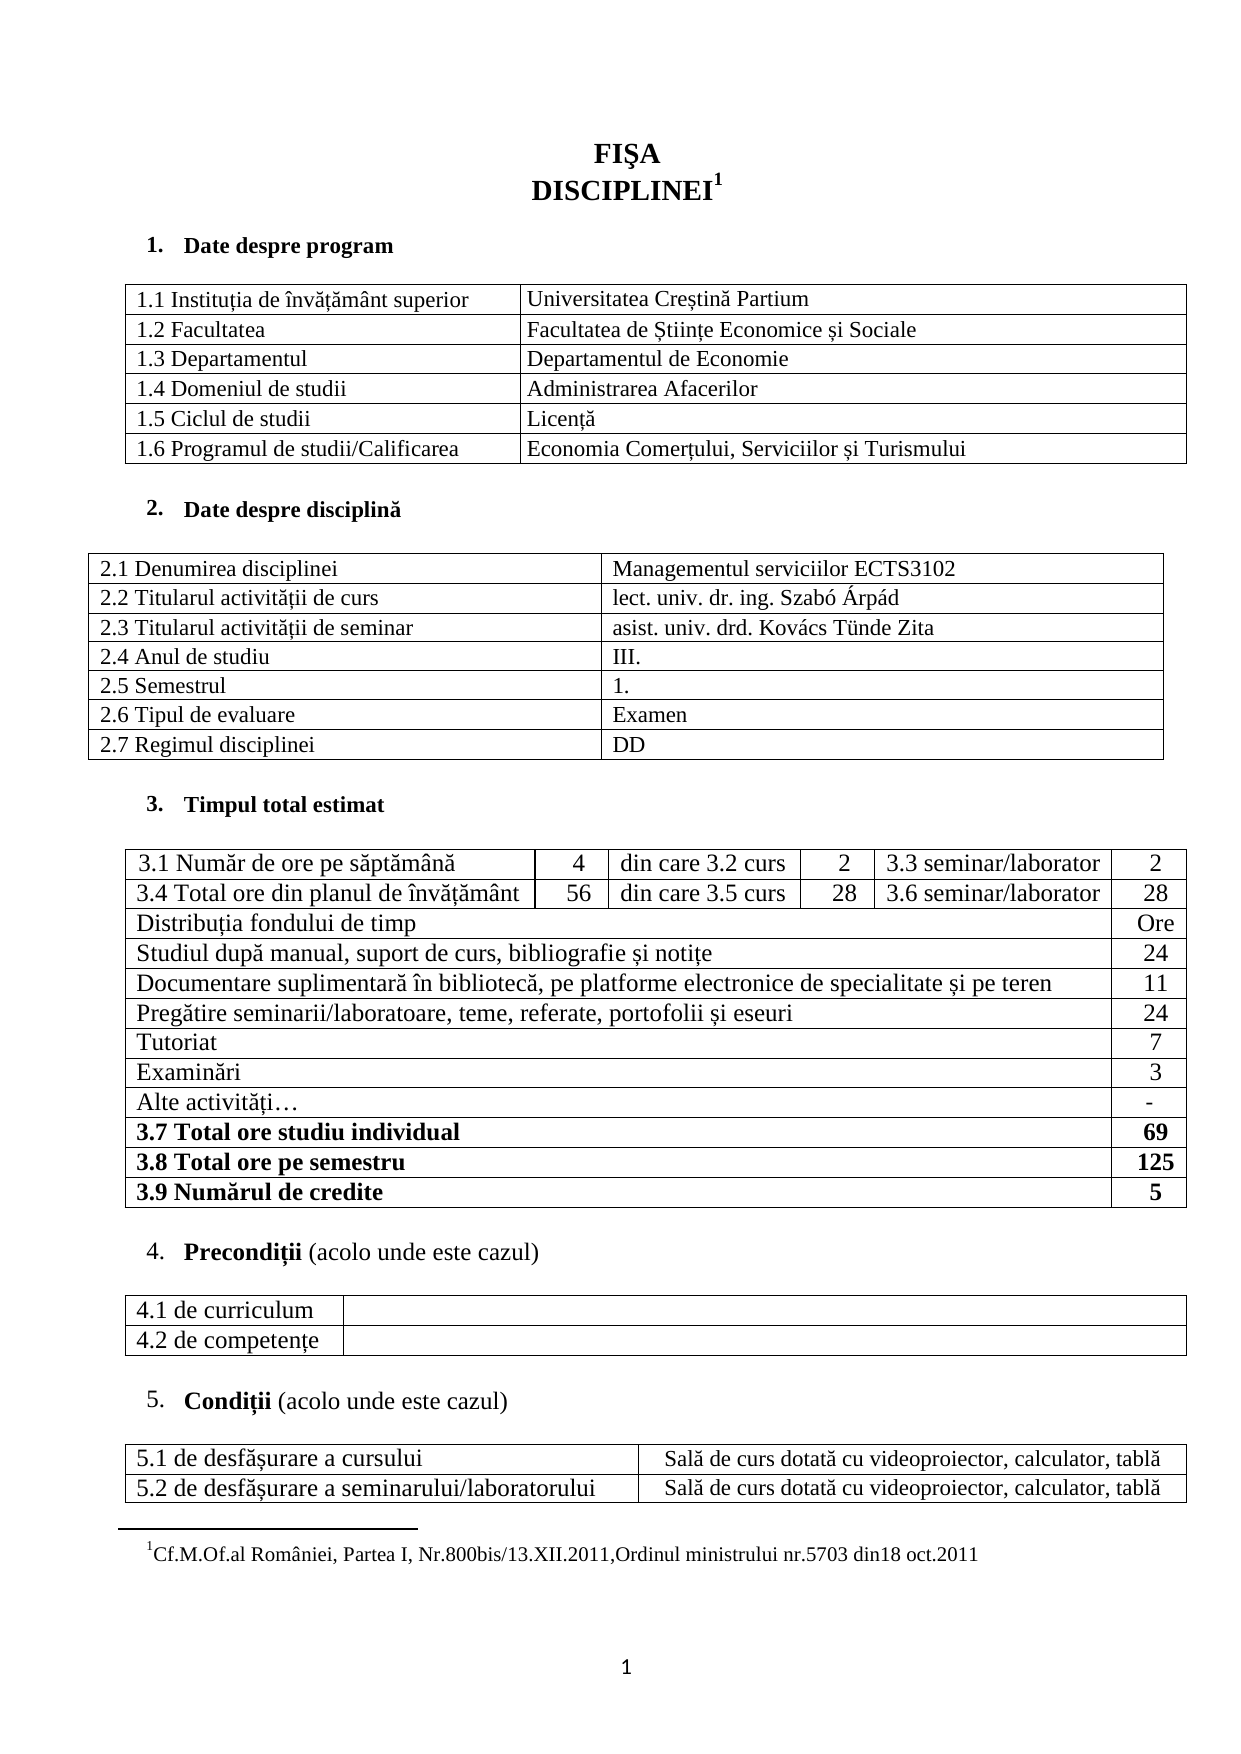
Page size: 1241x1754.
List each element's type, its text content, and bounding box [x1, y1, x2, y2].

table_header 1.1 Instituția de învățământ superior [126, 285, 520, 314]
table_cell Ore [1112, 909, 1186, 938]
table_cell Examen [602, 700, 1163, 729]
table_cell Examinări [126, 1059, 1111, 1087]
table_cell - [1112, 1088, 1186, 1117]
table_cell 69 [1112, 1118, 1186, 1147]
table_cell asist. univ. drd. Kovács Tünde Zita [602, 614, 1163, 641]
table_cell 2.6 Tipul de evaluare [89, 700, 601, 729]
table_cell Alte activități… [126, 1088, 1111, 1117]
table_header 4 [536, 850, 608, 878]
table_cell 1. [602, 671, 1163, 699]
table_cell 1.5 Ciclul de studii [126, 404, 520, 433]
table_cell 24 [1112, 999, 1186, 1028]
table_cell Pregătire seminarii/laboratoare, teme, referate, portofolii și eseuri [126, 999, 1111, 1028]
table_cell 4.2 de competențe [126, 1326, 343, 1355]
table_cell 2.2 Titularul activității de curs [89, 584, 601, 612]
table_header din care 3.2 curs [609, 850, 800, 878]
list Precondiții (acolo unde este cazul) [146, 1237, 1130, 1265]
table_cell 1.6 Programul de studii/Calificarea [126, 434, 520, 463]
table_cell Documentare suplimentară în bibliotecă, pe platforme electronice de specialitate și pe teren [126, 969, 1111, 998]
table_cell 1.2 Facultatea [126, 315, 520, 343]
table_cell Distribuția fondului de timp [126, 909, 1111, 938]
table_cell Departamentul de Economie [521, 345, 1186, 373]
table_cell din care 3.5 curs [609, 880, 800, 908]
list Date despre disciplină [146, 493, 1130, 522]
table_cell Studiul după manual, suport de curs, bibliografie și notițe [126, 939, 1111, 968]
table_cell 125 [1112, 1148, 1186, 1177]
table_header Universitatea Creștină Partium [521, 285, 1186, 314]
list Date despre program [146, 229, 1130, 258]
table_cell 2.7 Regimul disciplinei [89, 730, 601, 759]
table_cell 3.8 Total ore pe semestru [126, 1148, 1111, 1177]
table_cell DD [602, 730, 1163, 759]
text 1Cf.M.Of.al României, Partea I, Nr.800bis/13.XII.2011,Ordinul ministrului nr.5703 din18 oct.2011 [146, 1538, 1130, 1566]
table_header 5.1 de desfășurare a cursului [126, 1445, 638, 1473]
table_cell Facultatea de Științe Economice și Sociale [521, 315, 1186, 343]
table_cell 28 [801, 880, 874, 908]
table_cell 3.7 Total ore studiu individual [126, 1118, 1111, 1147]
table_header [344, 1296, 1186, 1325]
table_cell 3 [1112, 1059, 1186, 1087]
table_cell 1.4 Domeniul de studii [126, 374, 520, 403]
list Condiții (acolo unde este cazul) [146, 1385, 1130, 1414]
table_cell 28 [1112, 880, 1186, 908]
table_cell Administrarea Afacerilor [521, 374, 1186, 403]
table_cell III. [602, 642, 1163, 670]
table_cell 1.3 Departamentul [126, 345, 520, 373]
table_cell [344, 1326, 1186, 1355]
table_cell 3.9 Numărul de credite [126, 1178, 1111, 1207]
table_cell 5.2 de desfășurare a seminarului/laboratorului [126, 1475, 638, 1502]
table_cell 7 [1112, 1029, 1186, 1057]
table_cell 2.4 Anul de studiu [89, 642, 601, 670]
list Timpul total estimat [146, 789, 1130, 817]
table_cell 2.5 Semestrul [89, 671, 601, 699]
table_cell lect. univ. dr. ing. Szabó Árpád [602, 584, 1163, 612]
table_cell 3.4 Total ore din planul de învățământ [126, 880, 534, 908]
table_cell Economia Comerțului, Serviciilor și Turismului [521, 434, 1186, 463]
table_cell 2.3 Titularul activității de seminar [89, 614, 601, 641]
table_header Managementul serviciilor ECTS3102 [602, 554, 1163, 583]
table_header 3.1 Număr de ore pe săptămână [126, 850, 534, 878]
table_header Sală de curs dotată cu videoproiector, calculator, tablă [639, 1445, 1186, 1473]
table_header 4.1 de curriculum [126, 1296, 343, 1325]
table_cell Tutoriat [126, 1029, 1111, 1057]
table_header 2 [1112, 850, 1186, 878]
table_cell Sală de curs dotată cu videoproiector, calculator, tablă [639, 1475, 1186, 1502]
text FIŞA DISCIPLINEI1 [529, 132, 725, 206]
table_cell 56 [536, 880, 608, 908]
table_cell 5 [1112, 1178, 1186, 1207]
table_header 2 [801, 850, 874, 878]
table_header 3.3 seminar/laborator [875, 850, 1111, 878]
table_cell 11 [1112, 969, 1186, 998]
table_cell Licență [521, 404, 1186, 433]
table_cell 3.6 seminar/laborator [875, 880, 1111, 908]
table_header 2.1 Denumirea disciplinei [89, 554, 601, 583]
table_cell 24 [1112, 939, 1186, 968]
